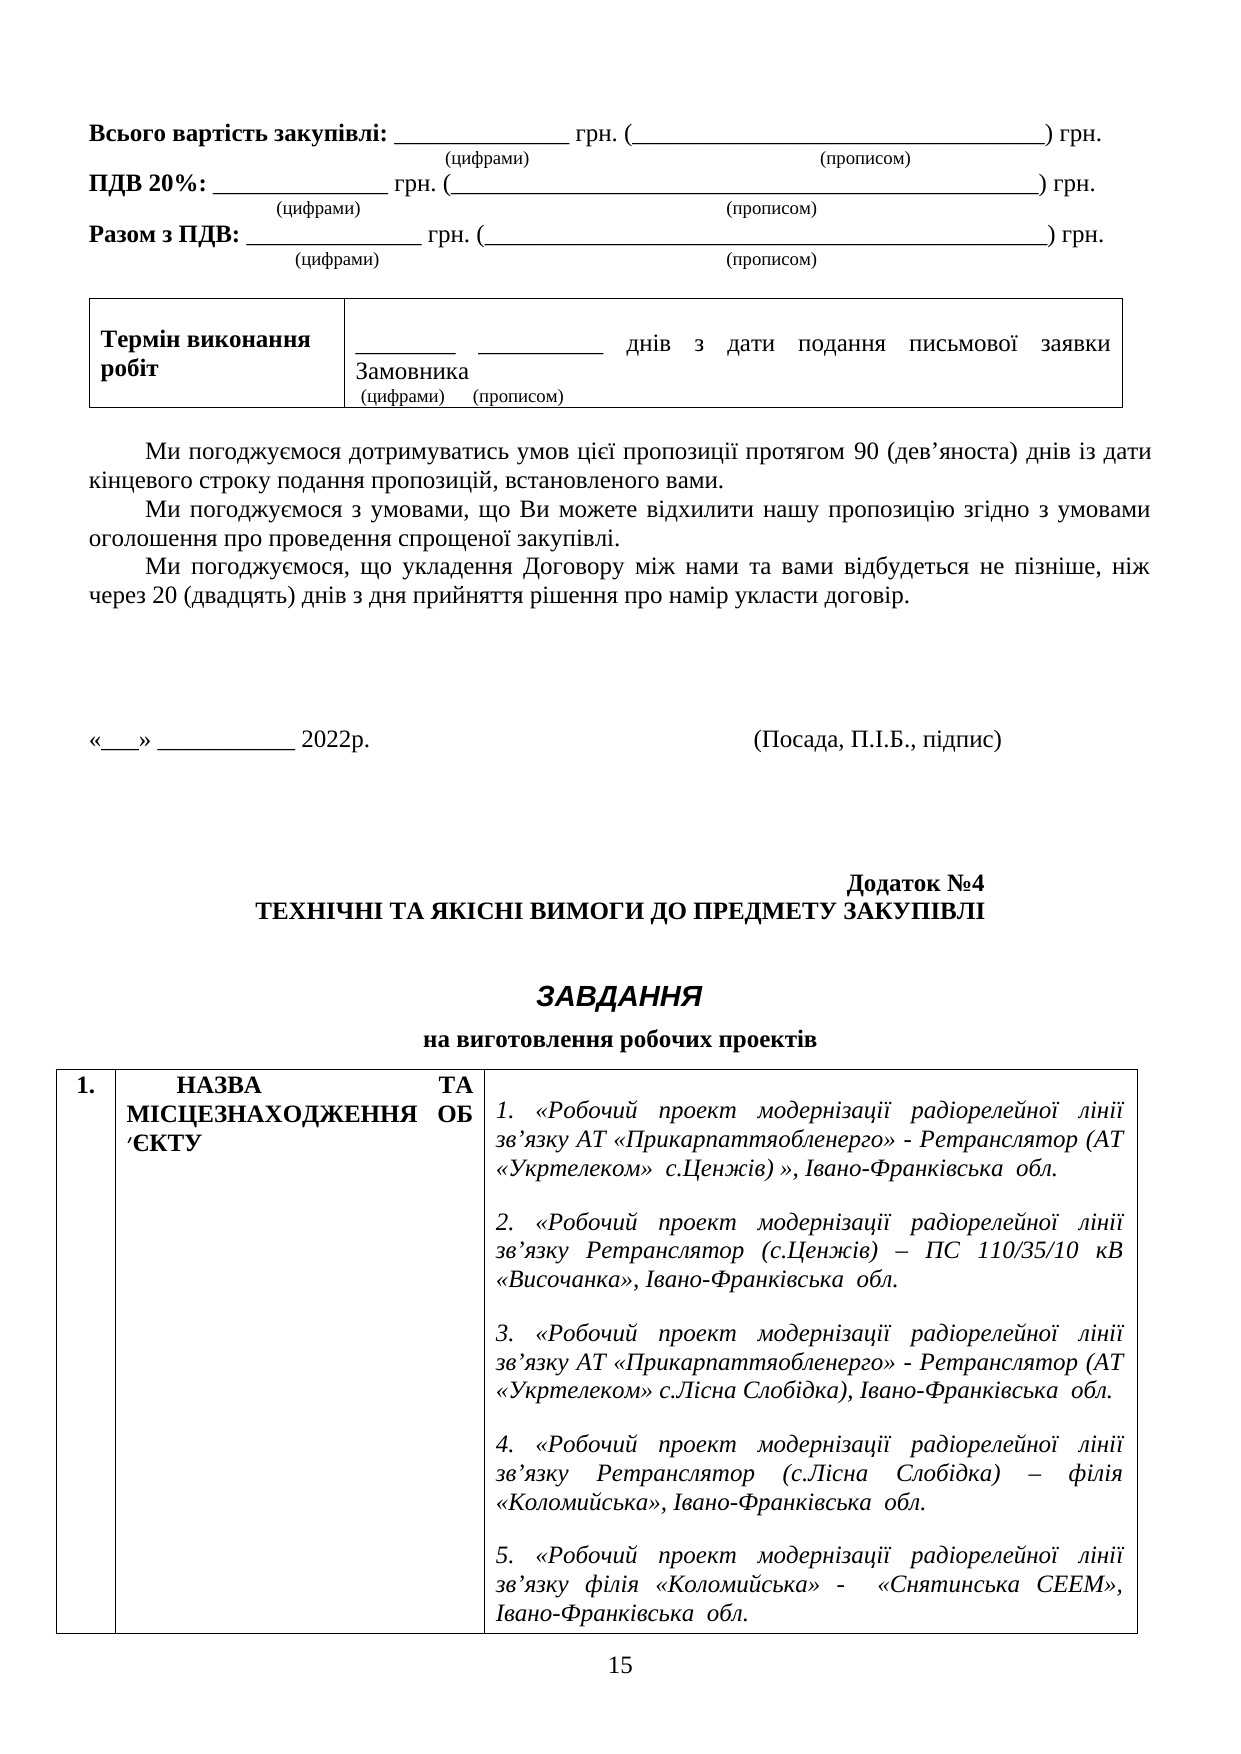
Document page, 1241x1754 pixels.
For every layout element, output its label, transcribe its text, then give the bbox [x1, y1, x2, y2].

text ПДВ 20%: ______________ грн. (_______________________________________________) грн. [89, 168, 1152, 197]
text (цифрами) (прописом) [126, 147, 1152, 168]
table_header 1. [57, 1070, 115, 1633]
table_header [116, 1070, 484, 1633]
table_header Термін виконання робіт [90, 299, 344, 407]
subtitle ЗАВДАННЯ [89, 979, 1152, 1012]
text на виготовлення робочих проектів [89, 1024, 1152, 1052]
text ТЕХНІЧНІ ТА ЯКІСНІ ВИМОГИ ДО ПРЕДМЕТУ ЗАКУПІВЛІ [89, 896, 1152, 925]
text Всього вартість закупівлі: ______________ грн. (_________________________________) грн. [89, 118, 1152, 147]
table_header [485, 1070, 1137, 1633]
text (цифрами) (прописом) [89, 197, 1152, 219]
text Разом з ПДВ: ______________ грн. (_____________________________________________) грн. [89, 219, 1152, 247]
text «___» ___________ 2022р. (Посада, П.І.Б., підпис) [89, 724, 1152, 753]
text Додаток №4 [606, 868, 1152, 896]
text Ми погоджуємося з умовами, що Ви можете відхилити нашу пропозицію згідно з умовами оголошення про проведення спрощеної закупівлі. [89, 494, 1152, 551]
text Ми погоджуємося, що укладення Договору між нами та вами відбудеться не пізніше, ніж через 20 (двадцять) днів з дня прийняття рішення про намір укласти договір. [89, 551, 1152, 609]
text (цифрами) (прописом) [89, 247, 1152, 269]
text Ми погоджуємося дотримуватись умов цієї пропозиції протягом 90 (дев’яноста) днів із дати кінцевого строку подання пропозицій, встановленого вами. [89, 436, 1152, 494]
table_header ________ __________ днів з дати подання письмової заявки Замовника (цифрами) (прописом) [345, 299, 1122, 407]
